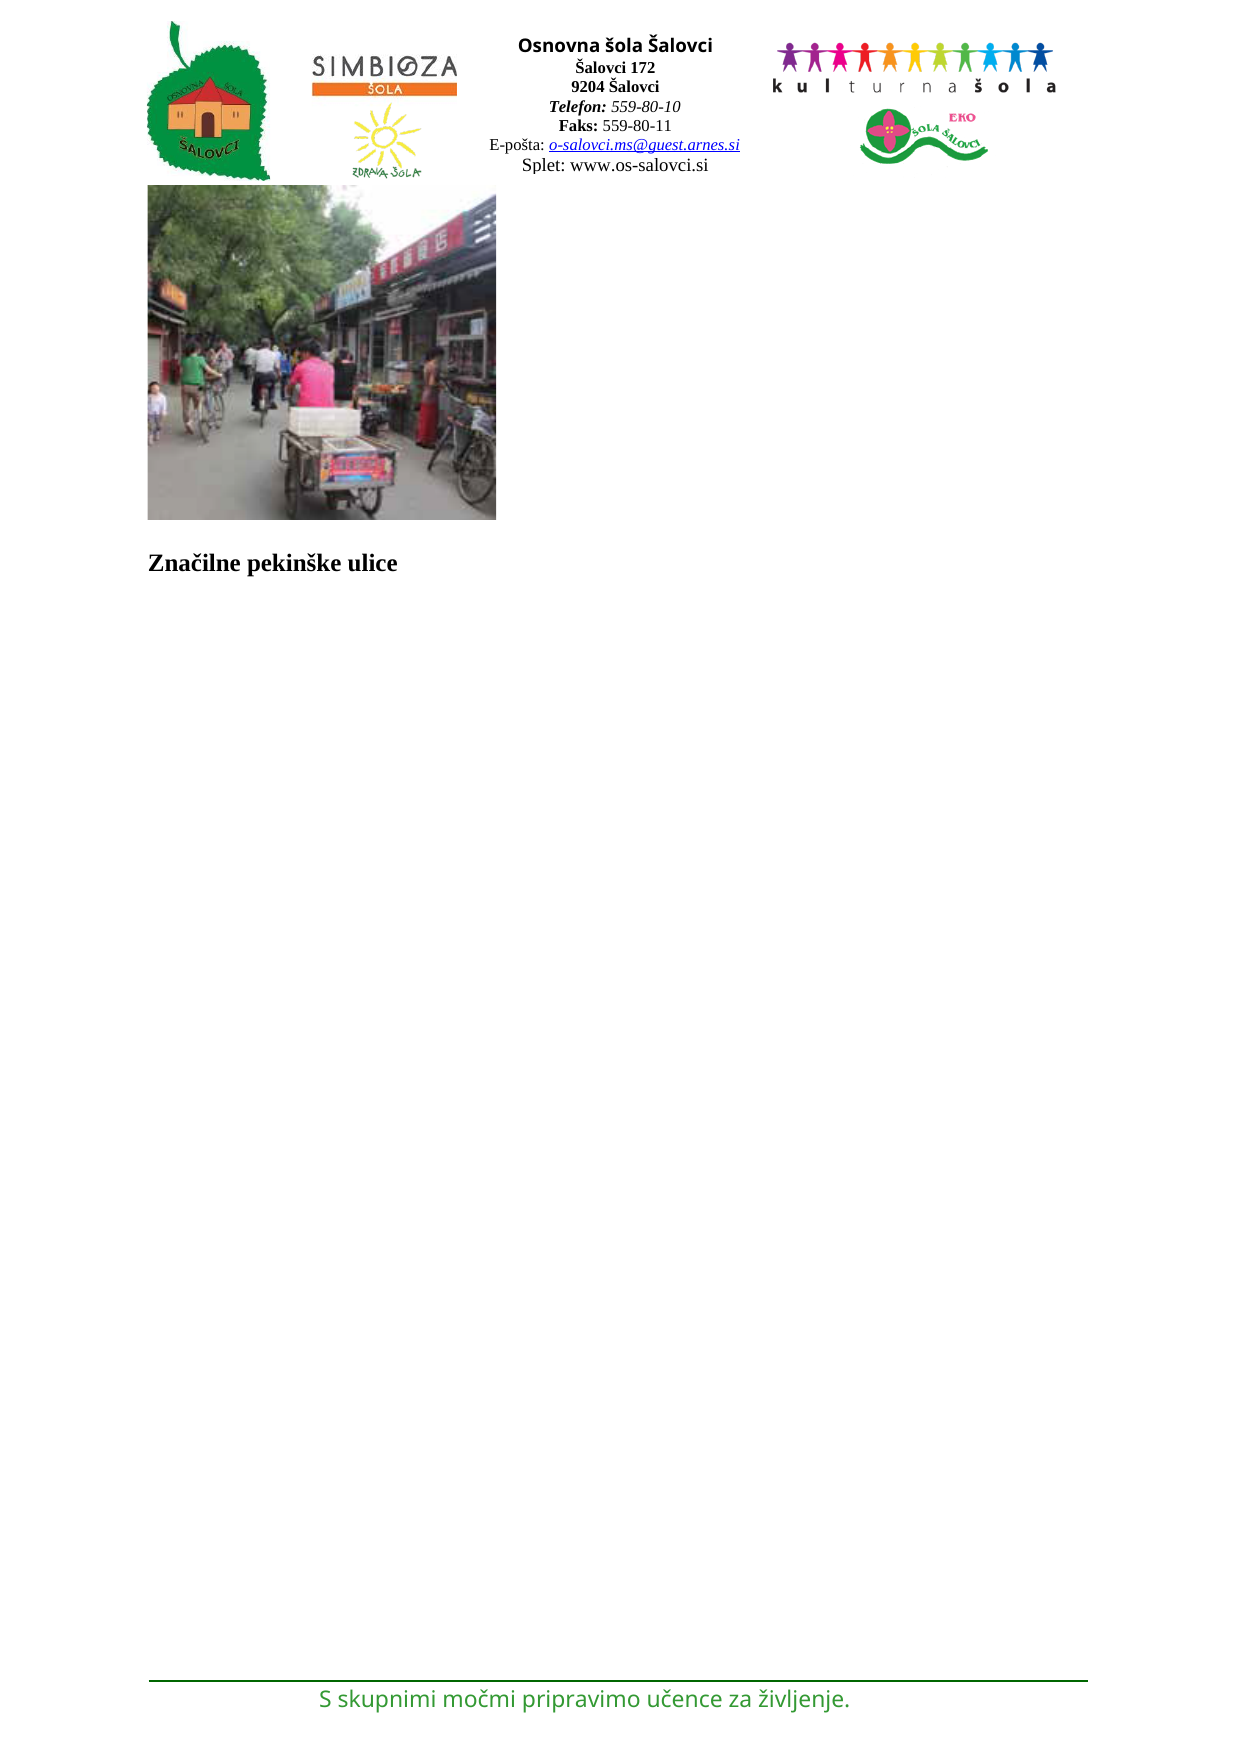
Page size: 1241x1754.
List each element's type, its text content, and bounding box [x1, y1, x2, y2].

picture [146, 21, 271, 181]
text Značilne pekinške ulice [148, 548, 1092, 577]
picture [311, 41, 457, 181]
picture [768, 15, 1060, 120]
